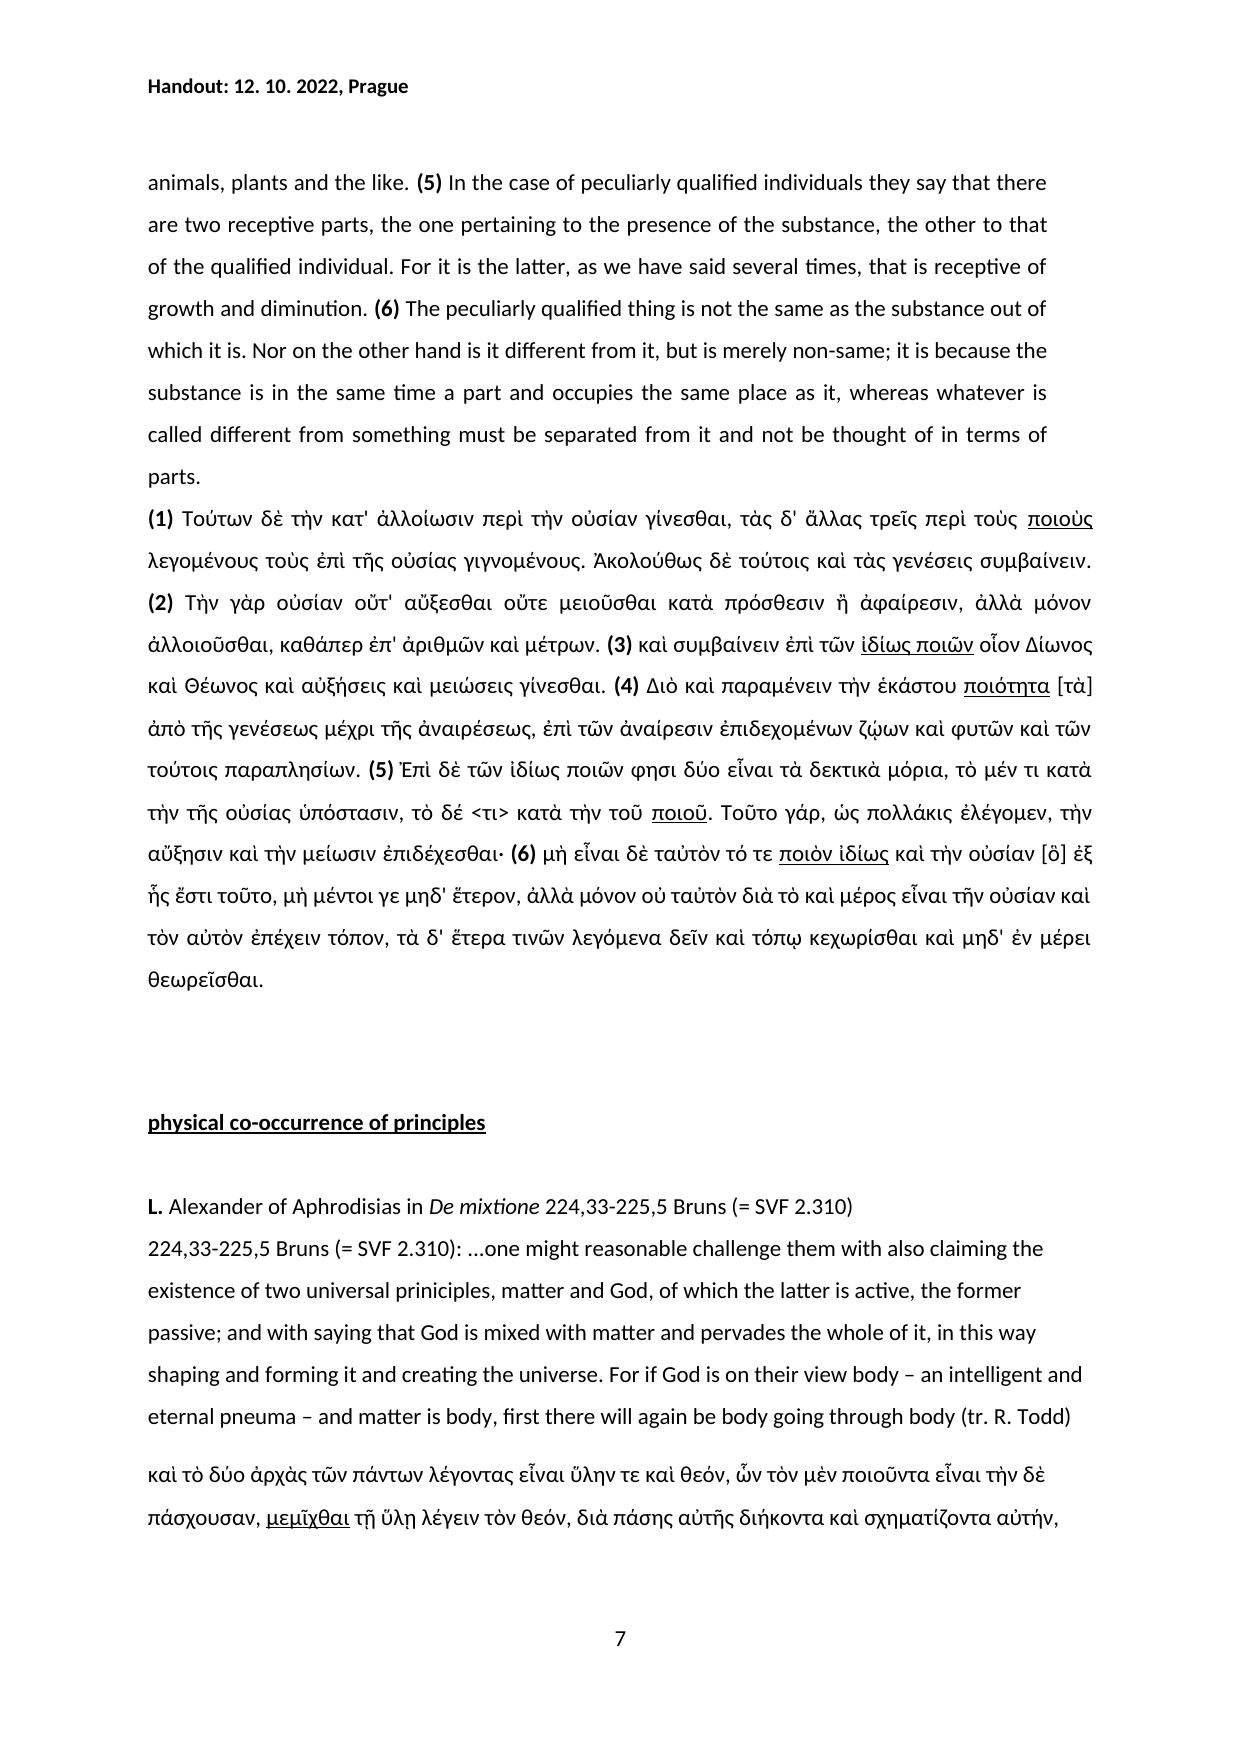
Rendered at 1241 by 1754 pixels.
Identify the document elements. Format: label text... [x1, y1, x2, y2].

text L. Alexander of Aphrodisias in De mixtione 224,33-225,5 Bruns (= SVF 2.310) [148, 1192, 1093, 1220]
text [148, 1461, 1093, 1531]
text (1) Τούτων δὲ τὴν κατ' ἀλλοίωσιν περὶ τὴν οὐσίαν γίνεσθαι, τὰς δ' ἄλλας τρεῖς περὶ τοὺς ποιοὺς λεγομένους τοὺς ἐπὶ τῆς οὐσίας γιγνομένους. Ἀκολούθως δὲ τούτοις καὶ τὰς γενέσεις συμβαίνειν. (2) Τὴν γὰρ οὐσίαν οὔτ' αὔξεσθαι οὔτε μειοῦσθαι κατὰ πρόσθεσιν ἢ ἀφαίρεσιν, ἀλλὰ μόνον ἀλλοιοῦσθαι, καθάπερ ἐπ' ἀριθμῶν καὶ μέτρων. (3) καὶ συμβαίνειν ἐπὶ τῶν ἰδίως ποιῶν οἷον Δίωνος καὶ Θέωνος καὶ αὐξήσεις καὶ μειώσεις γίνεσθαι. (4) Διὸ καὶ παραμένειν τὴν ἑκάστου ποιότητα [τὰ] ἀπὸ τῆς γενέσεως μέχρι τῆς ἀναιρέσεως, ἐπὶ τῶν ἀναίρεσιν ἐπιδεχομένων ζῴων καὶ φυτῶν καὶ τῶν τούτοις παραπλησίων. (5) Ἐπὶ δὲ τῶν ἰδίως ποιῶν φησι δύο εἶναι τὰ δεκτικὰ μόρια, τὸ μέν τι κατὰ τὴν τῆς οὐσίας ὑπόστασιν, τὸ δέ <τι> κατὰ τὴν τοῦ ποιοῦ. Τοῦτο γάρ, ὡς πολλάκις ἐλέγομεν, τὴν αὔξησιν καὶ τὴν μείωσιν ἐπιδέχεσθαι· (6) μὴ εἶναι δὲ ταὐτὸν τό τε ποιὸν ἰδίως καὶ τὴν οὐσίαν [ὃ] ἐξ ἧς ἔστι τοῦτο, μὴ μέντοι γε μηδ' ἕτερον, ἀλλὰ μόνον οὐ ταὐτὸν διὰ τὸ καὶ μέρος εἶναι τῆν οὐσίαν καὶ τὸν αὐτὸν ἐπέχειν τόπον, τὰ δ' ἕτερα τινῶν λεγόμενα δεῖν καὶ τόπῳ κεχωρίσθαι καὶ μηδ' ἐν μέρει θεωρεῖσθαι. [148, 504, 1093, 993]
text physical co-occurrence of principles [148, 1108, 1048, 1136]
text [148, 168, 1049, 490]
text 224,33-225,5 Bruns (= SVF 2.310): ...one might reasonable challenge them with also claiming the existence of two universal priniciples, matter and God, of which the latter is active, the former passive; and with saying that God is mixed with matter and pervades the whole of it, in this way shaping and forming it and creating the universe. For if God is on their view body – an intelligent and eternal pneuma – and matter is body, first there will again be body going through body (tr. R. Todd) [148, 1234, 1093, 1430]
